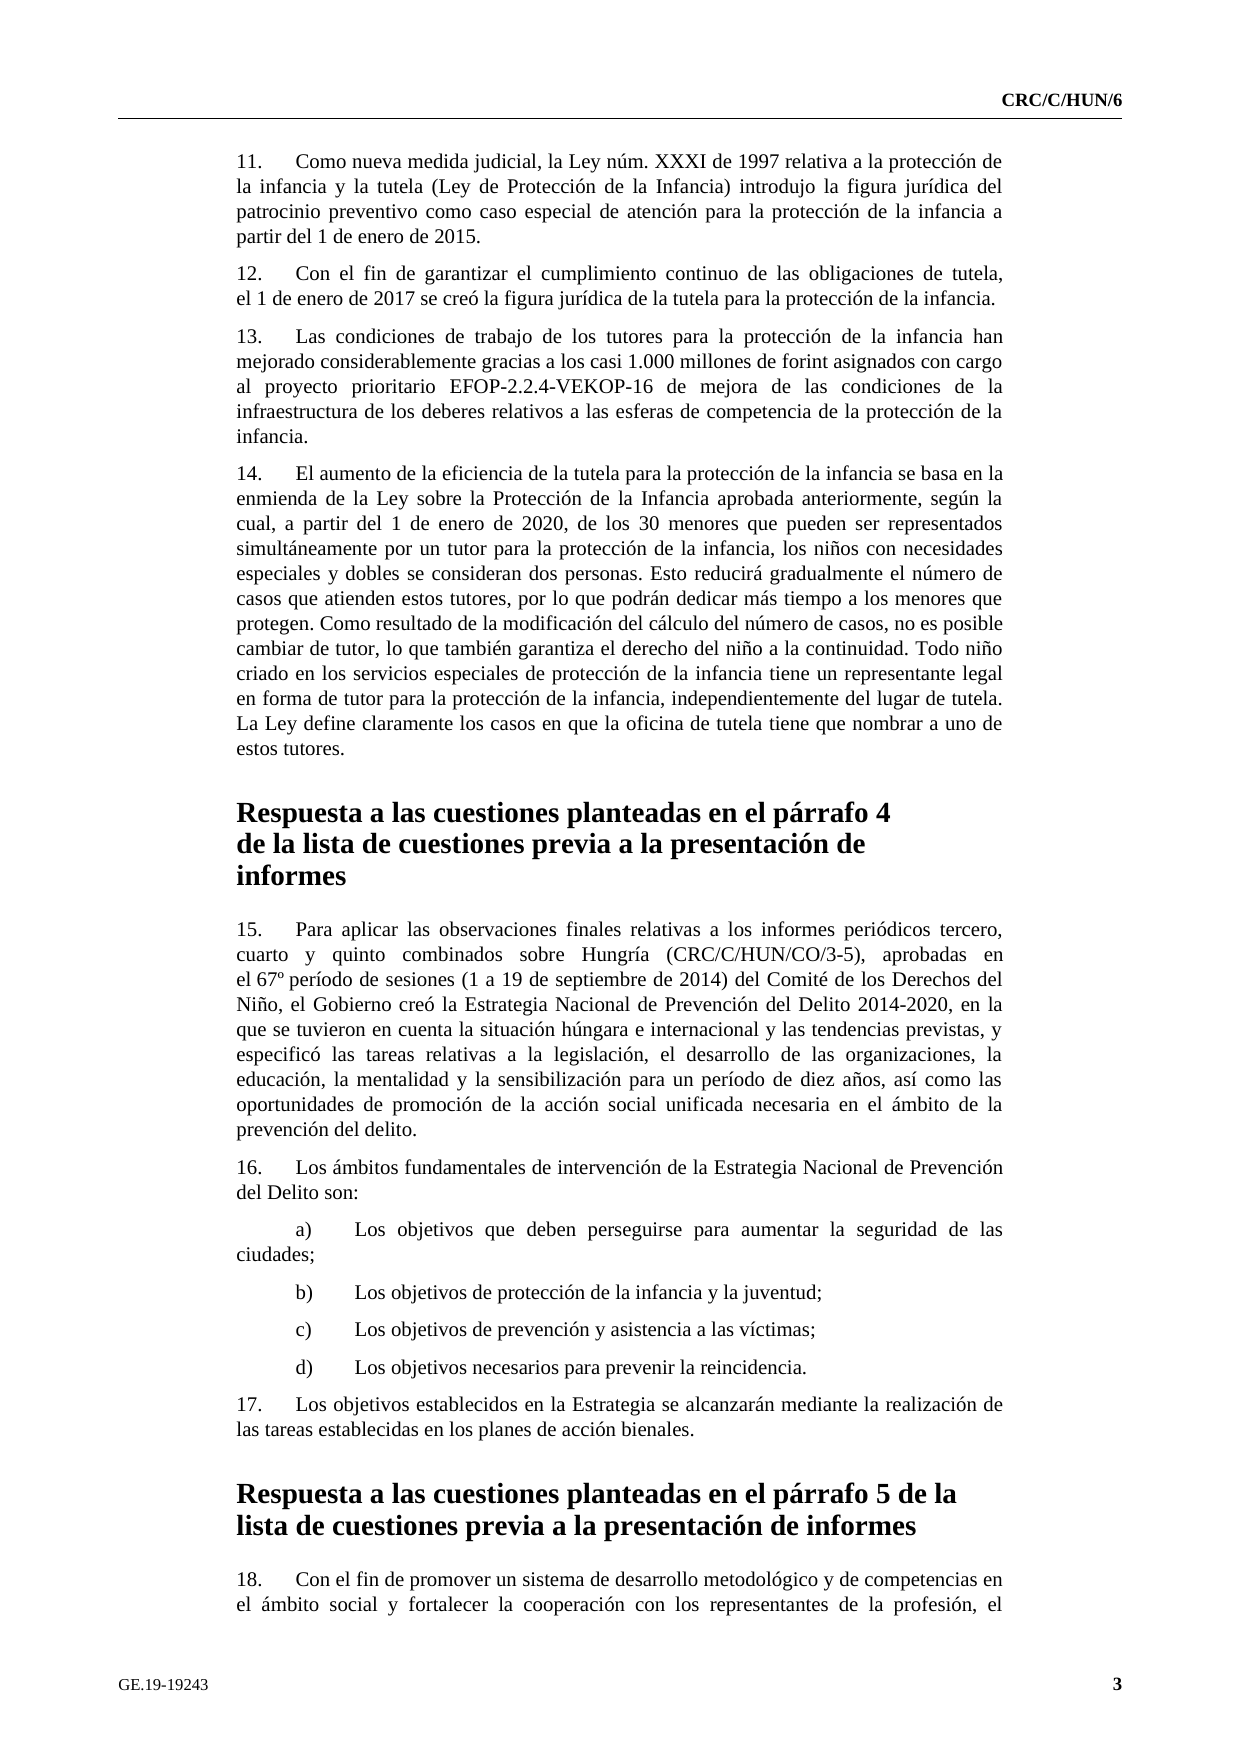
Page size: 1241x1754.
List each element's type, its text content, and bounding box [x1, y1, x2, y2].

text 13. Las condiciones de trabajo de los tutores para la protección de la infancia han mejorado considerablemente gracias a los casi 1.000 millones de forint asignados con cargo al proyecto prioritario EFOP-2.2.4-VEKOP-16 de mejora de las condiciones de la infraestructura de los deberes relativos a las esferas de competencia de la protección de la infancia. [236, 323, 1004, 448]
text 16. Los ámbitos fundamentales de intervención de la Estrategia Nacional de Prevención del Delito son: [236, 1154, 1004, 1204]
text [236, 1566, 1004, 1616]
text 15. Para aplicar las observaciones finales relativas a los informes periódicos tercero, cuarto y quinto combinados sobre Hungría (CRC/C/HUN/CO/3-5), aprobadas en el 67º período de sesiones (1 a 19 de septiembre de 2014) del Comité de los Derechos del Niño, el Gobierno creó la Estrategia Nacional de Prevención del Delito 2014-2020, en la que se tuvieron en cuenta la situación húngara e internacional y las tendencias previstas, y especificó las tareas relativas a la legislación, el desarrollo de las organizaciones, la educación, la mentalidad y la sensibilización para un período de diez años, así como las oportunidades de promoción de la acción social unificada necesaria en el ámbito de la prevención del delito. [236, 916, 1004, 1141]
text 14. El aumento de la eficiencia de la tutela para la protección de la infancia se basa en la enmienda de la Ley sobre la Protección de la Infancia aprobada anteriormente, según la cual, a partir del 1 de enero de 2020, de los 30 menores que pueden ser representados simultáneamente por un tutor para la protección de la infancia, los niños con necesidades especiales y dobles se consideran dos personas. Esto reducirá gradualmente el número de casos que atienden estos tutores, por lo que podrán dedicar más tiempo a los menores que protegen. Como resultado de la modificación del cálculo del número de casos, no es posible cambiar de tutor, lo que también garantiza el derecho del niño a la continuidad. Todo niño criado en los servicios especiales de protección de la infancia tiene un representante legal en forma de tutor para la protección de la infancia, independientemente del lugar de tutela. La Ley define claramente los casos en que la oficina de tutela tiene que nombrar a uno de estos tutores. [236, 460, 1004, 760]
text a) Los objetivos que deben perseguirse para aumentar la seguridad de las ciudades; [236, 1216, 1004, 1266]
text Respuesta a las cuestiones planteadas en el párrafo 5 de la lista de cuestiones previa a la presentación de informes [118, 1479, 1004, 1541]
text c) Los objetivos de prevención y asistencia a las víctimas; [236, 1316, 1004, 1341]
text d) Los objetivos necesarios para prevenir la reincidencia. [236, 1354, 1004, 1379]
text 11. Como nueva medida judicial, la Ley núm. XXXI de 1997 relativa a la protección de la infancia y la tutela (Ley de Protección de la Infancia) introdujo la figura jurídica del patrocinio preventivo como caso especial de atención para la protección de la infancia a partir del 1 de enero de 2015. [236, 148, 1004, 248]
text b) Los objetivos de protección de la infancia y la juventud; [236, 1279, 1004, 1304]
text 12. Con el fin de garantizar el cumplimiento continuo de las obligaciones de tutela, el 1 de enero de 2017 se creó la figura jurídica de la tutela para la protección de la infancia. [236, 260, 1004, 310]
text Respuesta a las cuestiones planteadas en el párrafo 4 de la lista de cuestiones previa a la presentación de informes [118, 798, 1004, 891]
text 17. Los objetivos establecidos en la Estrategia se alcanzarán mediante la realización de las tareas establecidas en los planes de acción bienales. [236, 1391, 1004, 1441]
